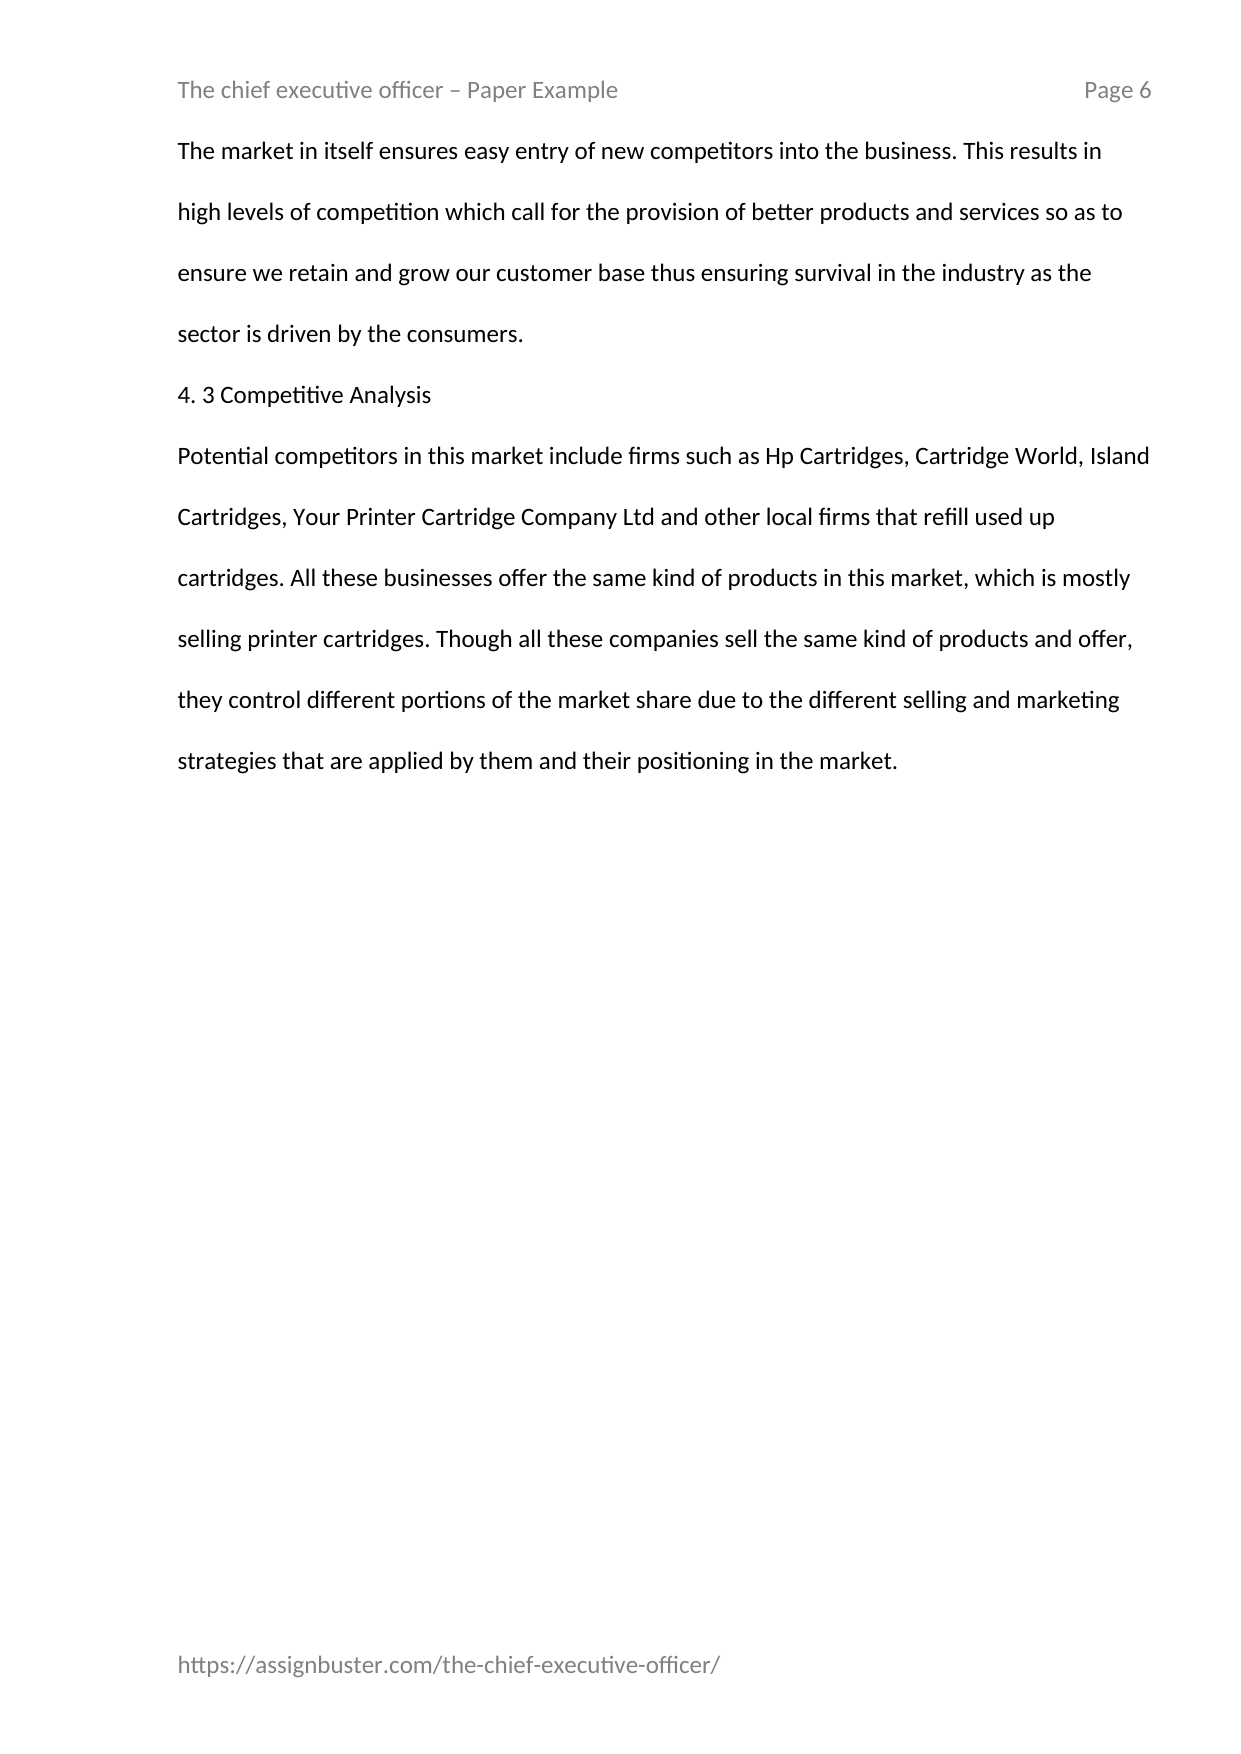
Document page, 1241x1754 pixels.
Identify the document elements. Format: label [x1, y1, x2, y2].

text [177, 135, 1152, 776]
